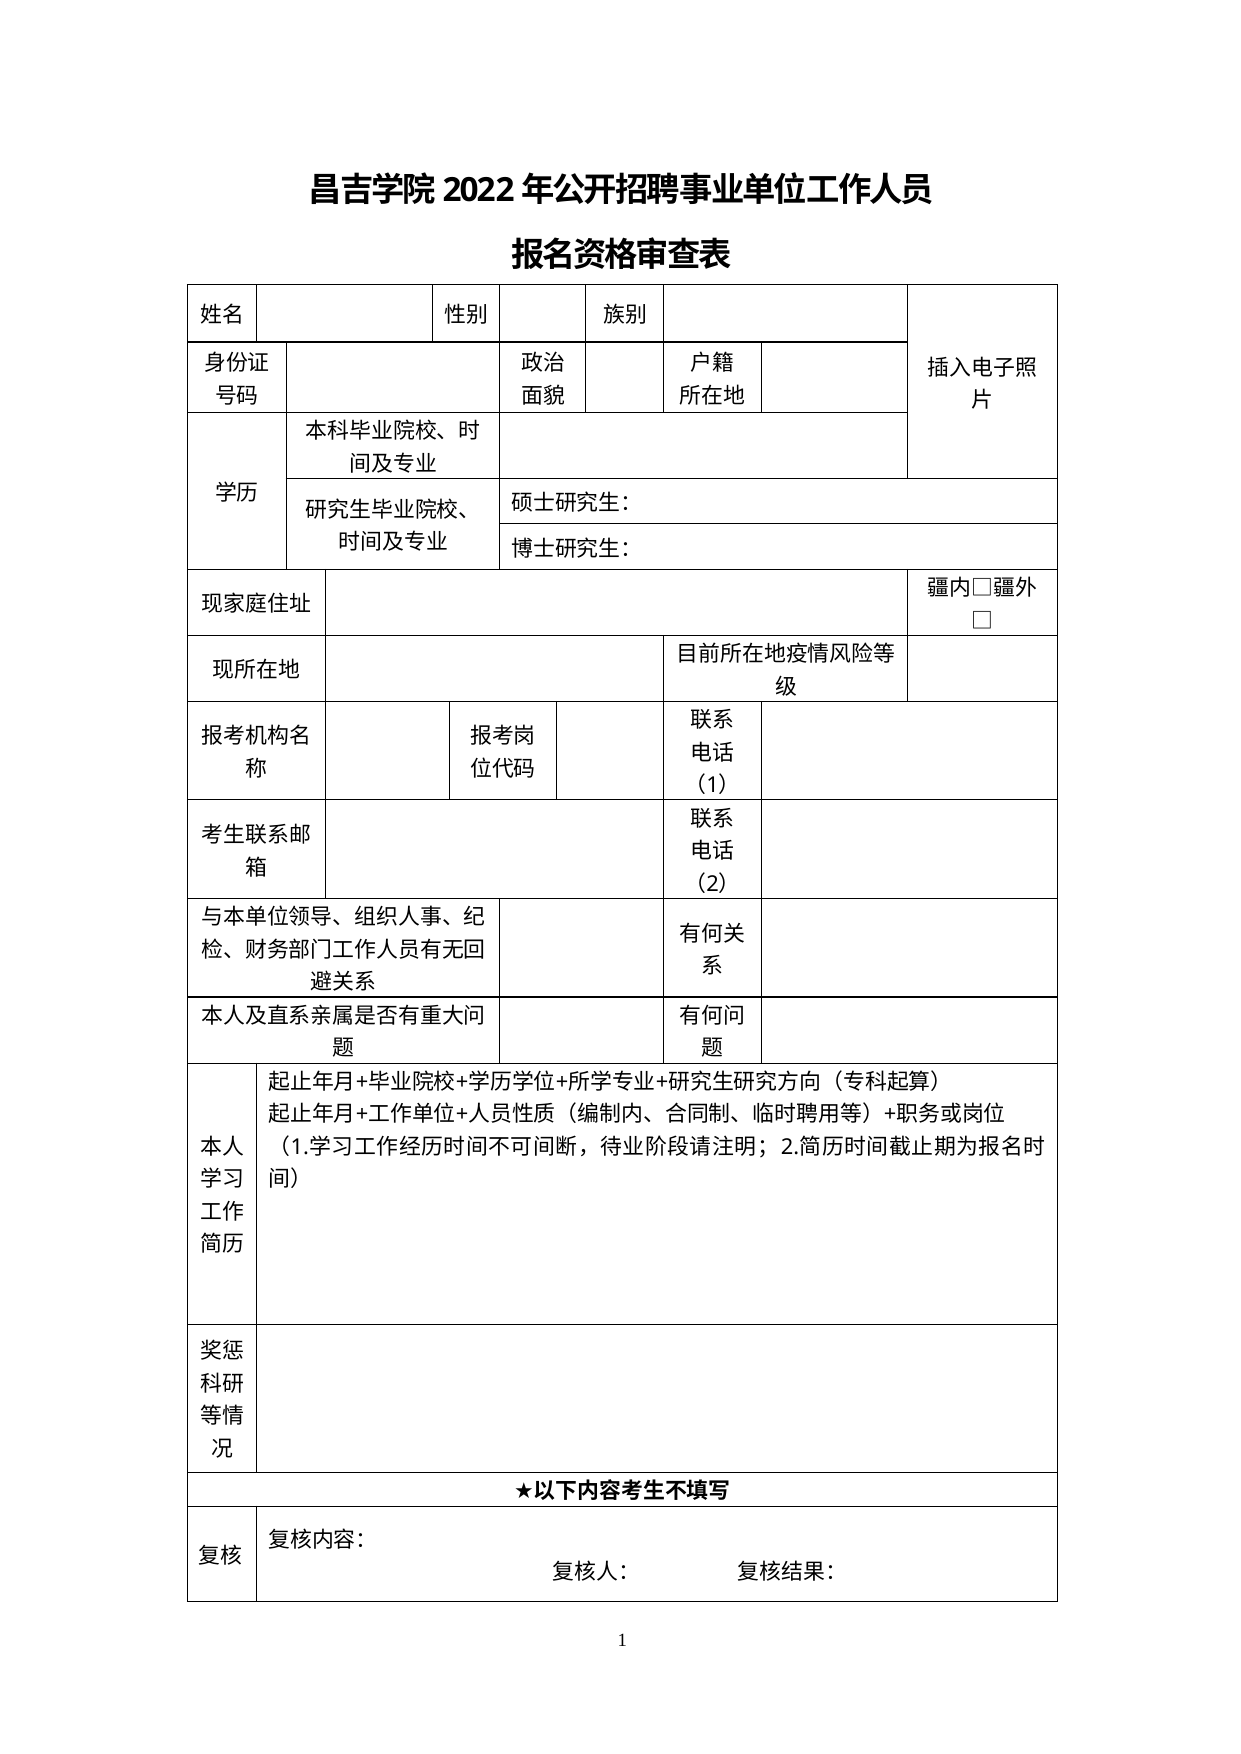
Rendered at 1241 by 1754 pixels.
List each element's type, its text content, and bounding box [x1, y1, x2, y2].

table_cell 研究生毕业院校、时间及专业 [287, 479, 499, 569]
table_cell [500, 899, 663, 996]
table_cell [557, 702, 663, 799]
table_cell 有何问题 [664, 998, 761, 1062]
table_cell 联系 电话（2） [664, 800, 761, 898]
table_header 姓名 [188, 285, 256, 341]
table_cell 本科毕业院校、时间及专业 [287, 413, 499, 478]
table_cell 疆内□疆外□ [908, 570, 1057, 635]
table_cell 博士研究生： [500, 524, 1057, 569]
table_cell 政治 面貌 [500, 343, 585, 412]
table_cell [500, 413, 907, 478]
table_cell 户籍 所在地 [664, 343, 761, 412]
table_header [257, 285, 432, 341]
table_cell [326, 570, 907, 635]
table_cell [326, 702, 449, 799]
table_cell 本人及直系亲属是否有重大问题 [188, 998, 499, 1062]
table_cell [762, 998, 1057, 1062]
table_cell 联系 电话（1） [664, 702, 761, 799]
table_cell 现家庭住址 [188, 570, 325, 635]
table_header 性别 [433, 285, 499, 341]
table_header 插入电子照片 [908, 285, 1057, 478]
table_cell ★以下内容考生不填写 [188, 1473, 1057, 1506]
table_cell [586, 343, 663, 412]
table_cell [326, 800, 663, 898]
table_cell 考生联系邮箱 [188, 800, 325, 898]
table_cell [762, 343, 907, 412]
text 报名资格审查表 [187, 219, 1057, 284]
table_cell 复核内容： 复核人： 复核结果： [257, 1507, 1057, 1601]
table_cell 目前所在地疫情风险等级 [664, 636, 907, 701]
table_cell [326, 636, 663, 701]
table_cell 报考机构名称 [188, 702, 325, 799]
table_cell [908, 636, 1057, 701]
table_cell 复核 [188, 1507, 256, 1601]
table_cell 硕士研究生： [500, 479, 1057, 523]
table_cell 身份证 号码 [188, 343, 286, 412]
table_cell [762, 899, 1057, 996]
table_cell 本人学习 工作 简历 [188, 1064, 256, 1323]
table_cell [500, 998, 663, 1062]
table_cell [762, 800, 1057, 898]
table_cell [257, 1325, 1057, 1472]
table_header [664, 285, 907, 341]
table_cell [762, 702, 1057, 799]
table_cell 与本单位领导、组织人事、纪检、财务部门工作人员有无回避关系 [188, 899, 499, 996]
table_cell 奖惩科研等情况 [188, 1325, 256, 1472]
table_header [500, 285, 585, 341]
text 昌吉学院2022年公开招聘事业单位工作人员 [187, 154, 1057, 219]
table_cell 现所在地 [188, 636, 325, 701]
table_cell 报考岗位代码 [450, 702, 556, 799]
table_header 族别 [586, 285, 663, 341]
table_cell 起止年月+毕业院校+学历学位+所学专业+研究生研究方向（专科起算） 起止年月+工作单位+人员性质（编制内、合同制、临时聘用等）+职务或岗位 （1.学习工作经历时间不可间断，待业阶段请注明；2.简历时间截止期为报名时间） [257, 1064, 1057, 1323]
table_cell 有何关系 [664, 899, 761, 996]
table_cell 学历 [188, 413, 286, 569]
table_cell [287, 343, 499, 412]
